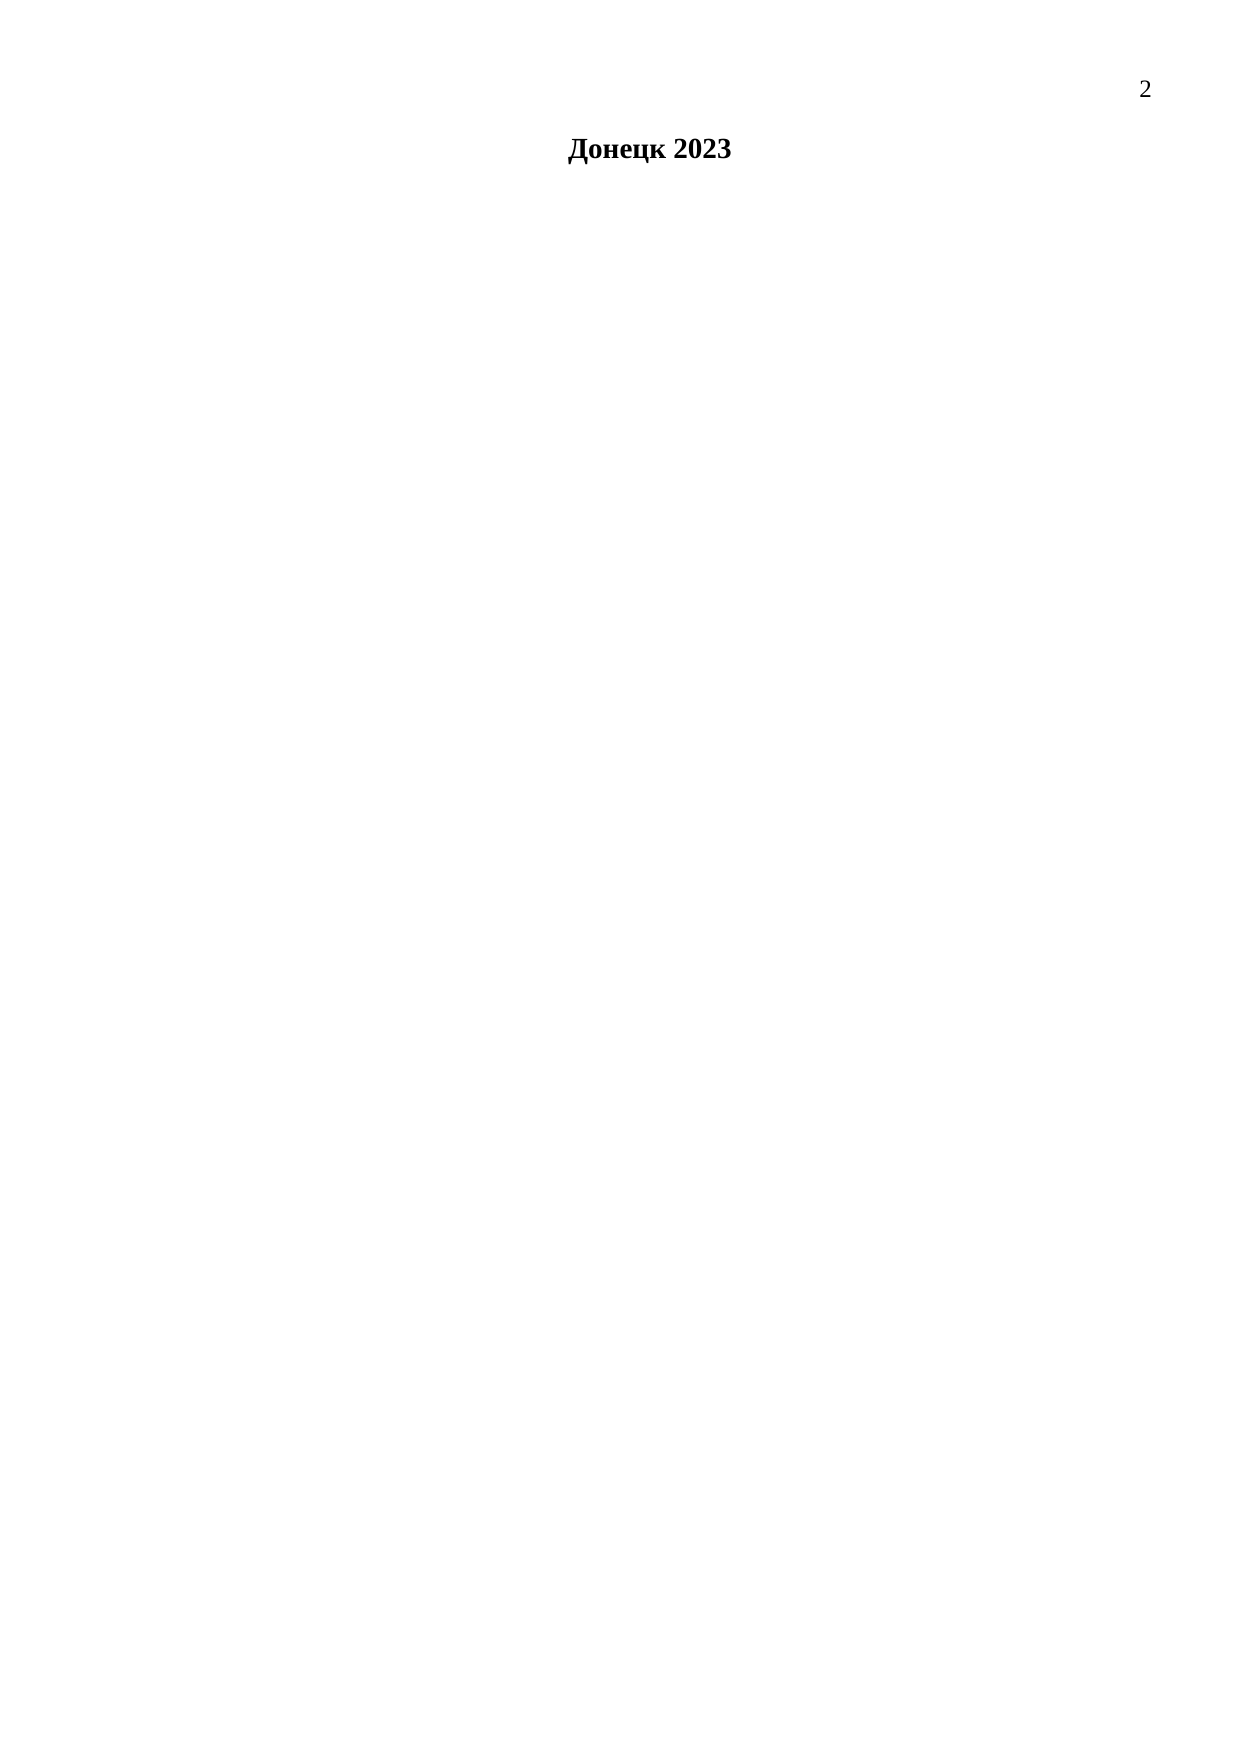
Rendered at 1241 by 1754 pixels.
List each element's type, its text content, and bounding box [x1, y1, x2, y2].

text Донецк 2023 [148, 131, 1152, 165]
